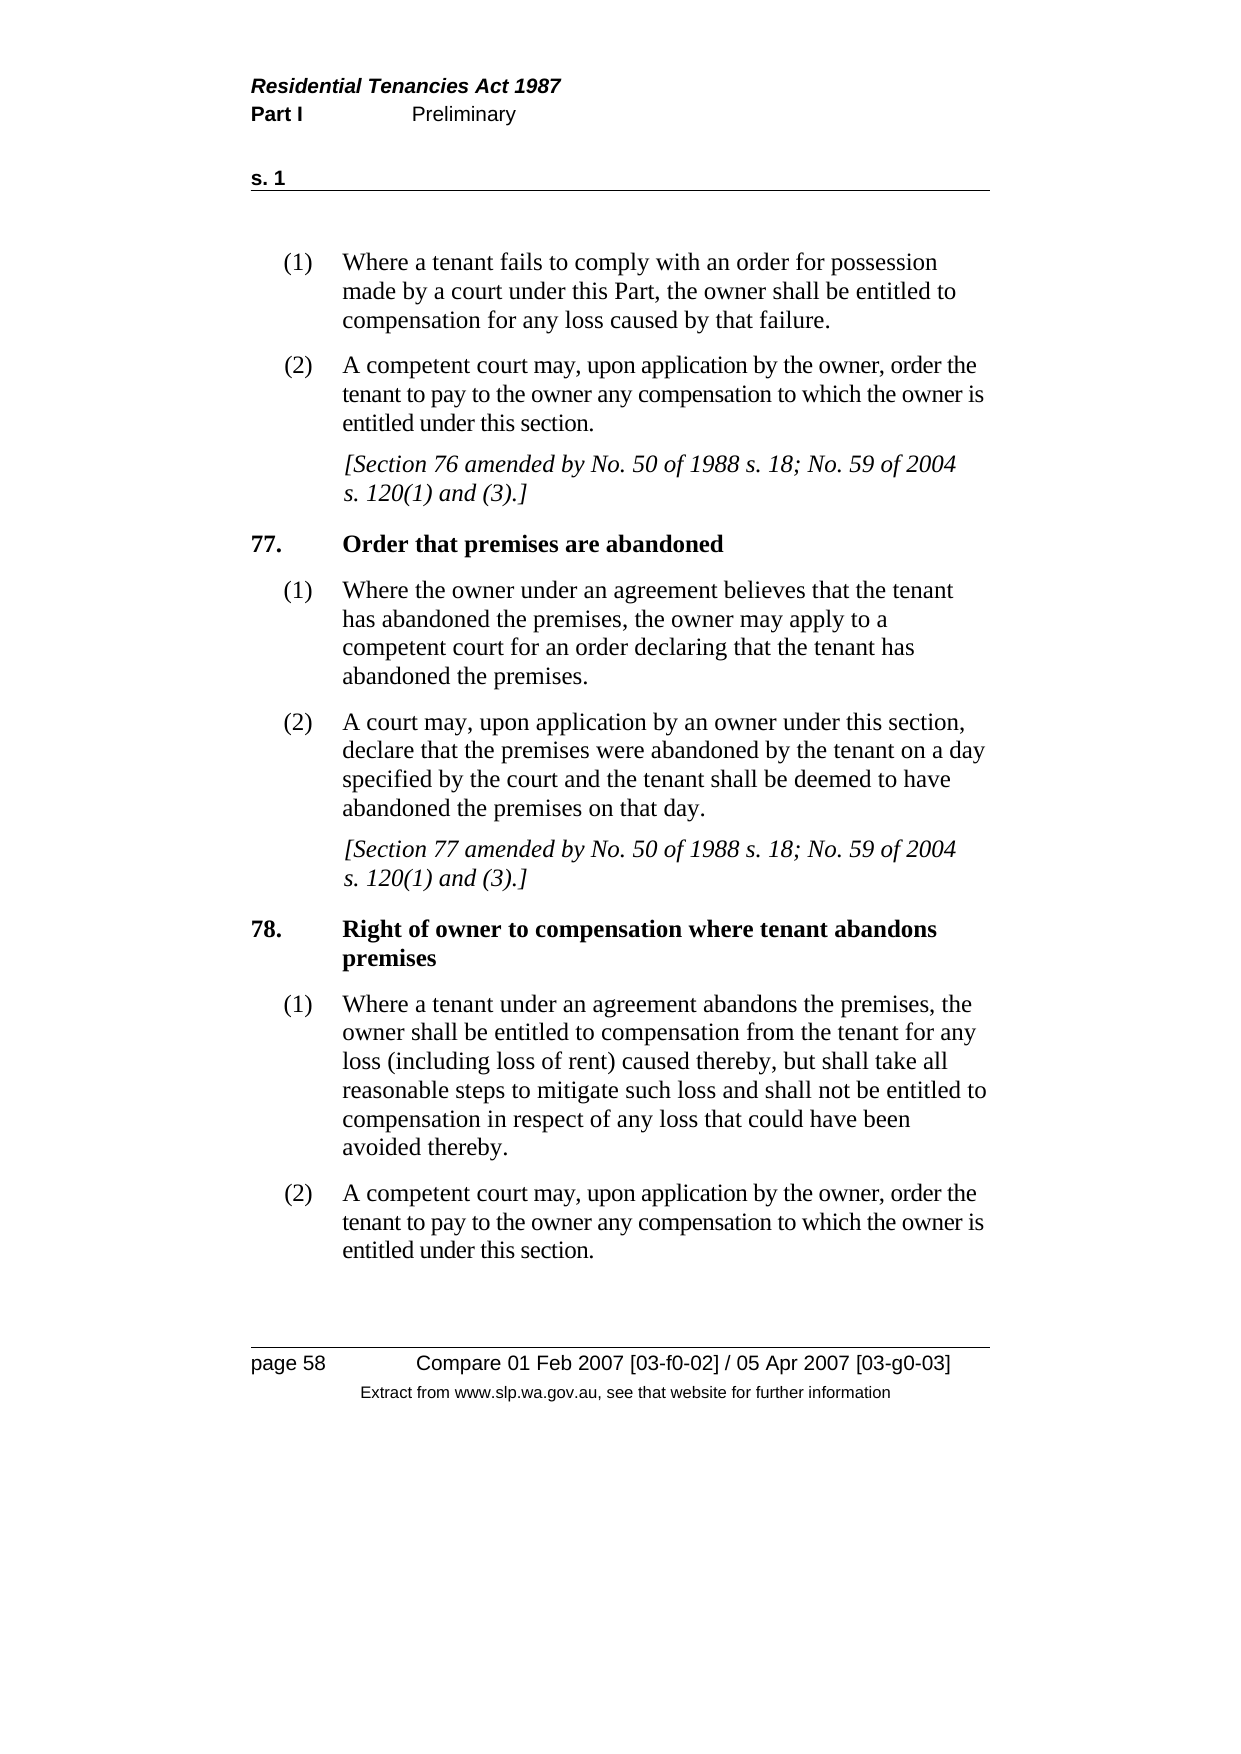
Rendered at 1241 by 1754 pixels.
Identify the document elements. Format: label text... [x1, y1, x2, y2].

text [Section 76 amended by No. 50 of 1988 s. 18; No. 59 of 2004 s. 120(1) and (3).] [251, 449, 990, 507]
text (2) A competent court may, upon application by the owner, order the tenant to pay to the owner any compensation to which the owner is entitled under this section. [251, 350, 990, 437]
text (1) Where a tenant fails to comply with an order for possession made by a court under this Part, the owner shall be entitled to compensation for any loss caused by that failure. [251, 247, 990, 334]
text (1) Where the owner under an agreement believes that the tenant has abandoned the premises, the owner may apply to a competent court for an order declaring that the tenant has abandoned the premises. [251, 575, 990, 690]
text (1) Where a tenant under an agreement abandons the premises, the owner shall be entitled to compensation from the tenant for any loss (including loss of rent) caused thereby, but shall take all reasonable steps to mitigate such loss and shall not be entitled to compensation in respect of any loss that could have been avoided thereby. [251, 989, 990, 1161]
text (2) A competent court may, upon application by the owner, order the tenant to pay to the owner any compensation to which the owner is entitled under this section. [251, 1178, 990, 1264]
subtitle 77. Order that premises are abandoned [251, 529, 990, 558]
subtitle 78. Right of owner to compensation where tenant abandons premises [251, 914, 990, 972]
text (2) A court may, upon application by an owner under this section, declare that the premises were abandoned by the tenant on a day specified by the court and the tenant shall be deemed to have abandoned the premises on that day. [251, 707, 990, 822]
text [Section 77 amended by No. 50 of 1988 s. 18; No. 59 of 2004 s. 120(1) and (3).] [251, 834, 990, 892]
